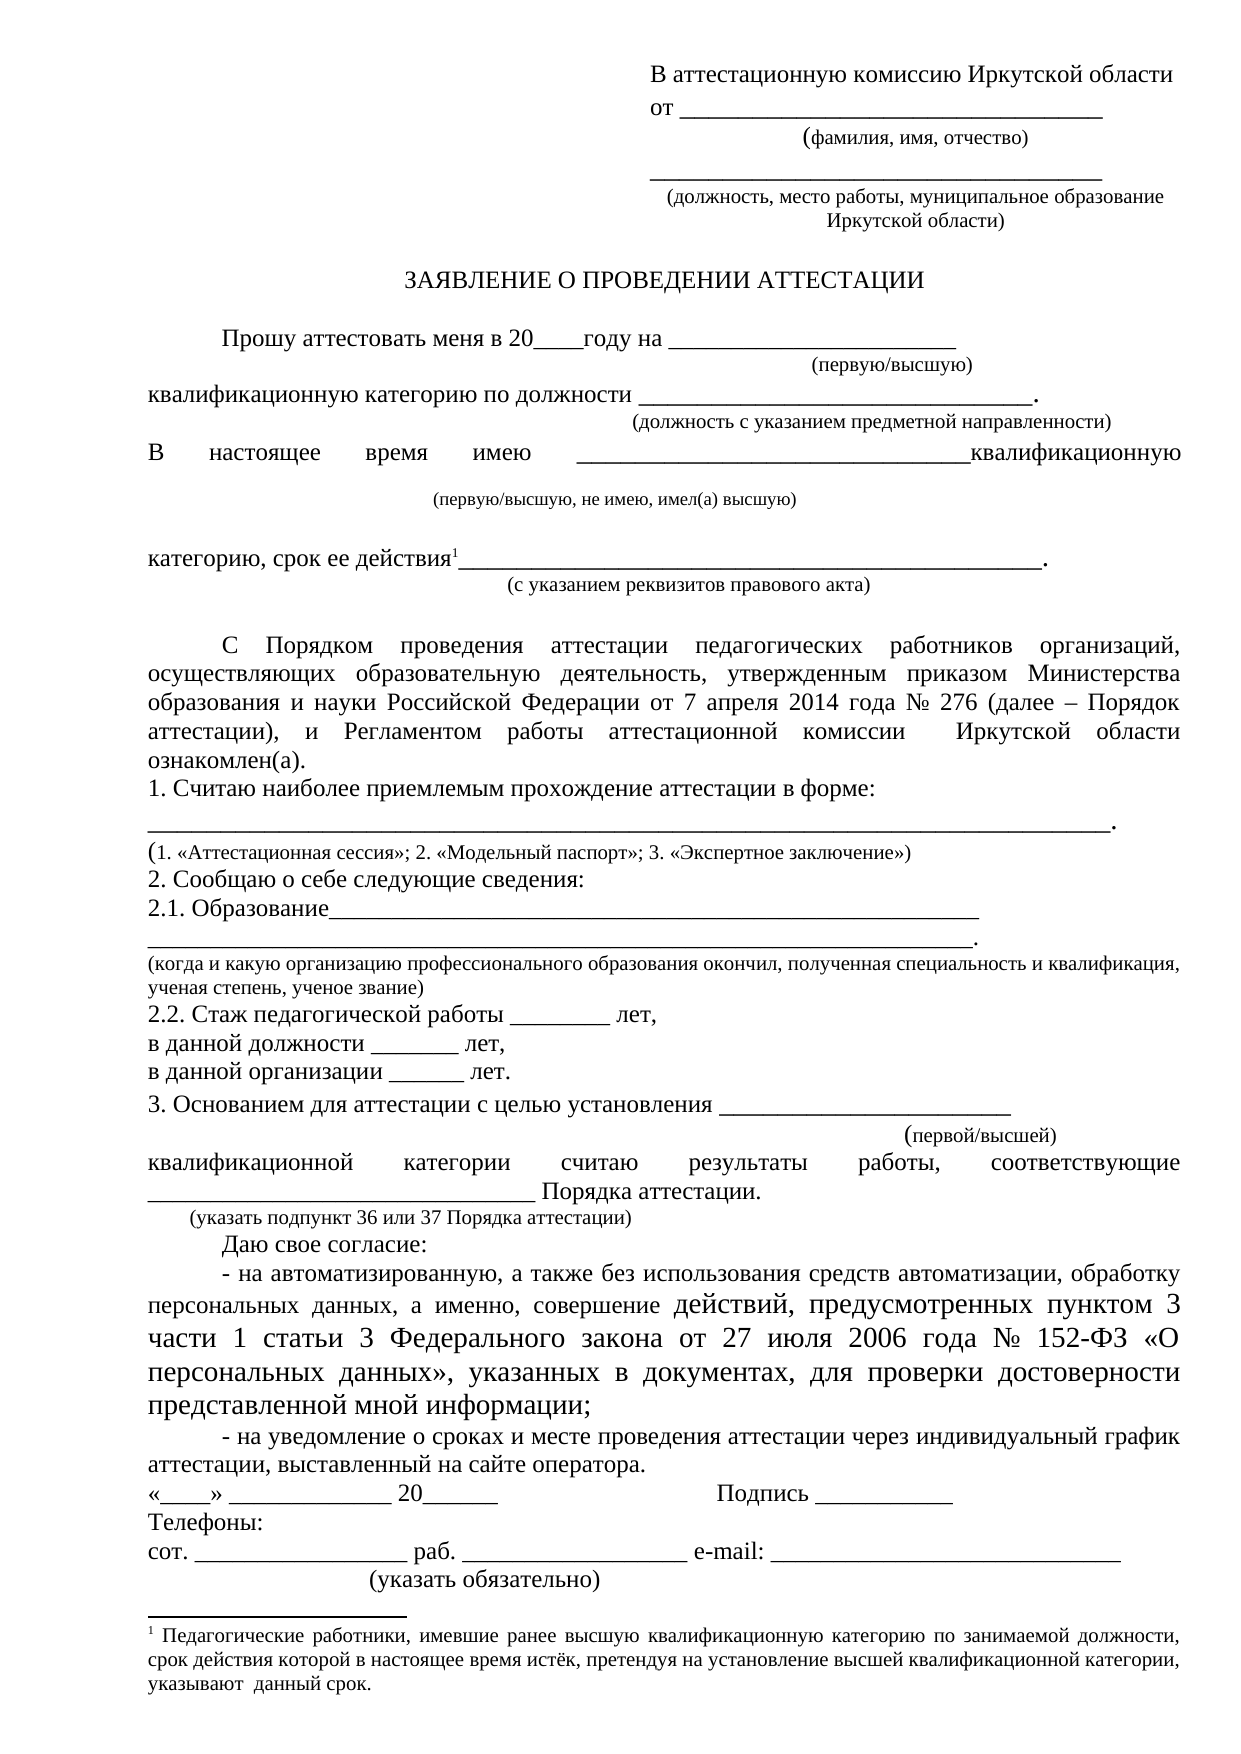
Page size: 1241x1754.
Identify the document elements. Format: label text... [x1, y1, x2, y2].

text «____» _____________ 20______ Подпись ___________ [148, 1478, 1181, 1507]
text (первой/высшей) [148, 1119, 1181, 1147]
text в данной организации ______ лет. [148, 1056, 1181, 1085]
text - на уведомление о сроках и месте проведения аттестации через индивидуальный график аттестации, выставленный на сайте оператора. [148, 1421, 1181, 1478]
text __________________________________________________________________. [148, 922, 1181, 951]
text ЗАЯВЛЕНИЕ О ПРОВЕДЕНИИ АТТЕСТАЦИИ [148, 265, 1181, 294]
text 2. Сообщаю о себе следующие сведения: [148, 864, 1181, 893]
text С Порядком проведения аттестации педагогических работников организаций, осуществляющих образовательную деятельность, утвержденным приказом Министерства образования и науки Российской Федерации от 7 апреля 2014 года № 276 (далее – Порядок аттестации), и Регламентом работы аттестационной комиссии Иркутской области ознакомлен(а). [148, 630, 1181, 773]
text _______________________________ [650, 150, 1181, 184]
text сот. _________________ раб. __________________ e-mail: ____________________________ [148, 1536, 1181, 1564]
text 2.2. Стаж педагогической работы ________ лет, [148, 999, 1181, 1028]
text (первую/высшую) [148, 352, 1181, 376]
text (должность с указанием предметной направленности) [148, 409, 1181, 433]
text квалификационную категорию по должности ___________________________. [148, 376, 1181, 409]
text - на автоматизированную, а также без использования средств автоматизации, обработку персональных данных, а именно, совершение действий, предусмотренных пунктом 3 части 1 статьи 3 Федерального закона от 27 июля 2006 года № 152-ФЗ «О персональных данных», указанных в документах, для проверки достоверности представленной мной информации; [148, 1258, 1181, 1421]
text В аттестационную комиссию Иркутской области [576, 59, 1181, 88]
text __________________________________________________________________. [148, 802, 1181, 836]
text от _____________________________ [650, 88, 1181, 121]
text категорию, срок ее действия________________________________________. [148, 539, 1181, 572]
text квалификационной категории считаю результаты работы, соответствующие _______________________________ Порядка аттестации. [148, 1147, 1181, 1205]
text 1. Считаю наиболее приемлемым прохождение аттестации в форме: [148, 773, 1181, 802]
text (когда и какую организацию профессионального образования окончил, полученная специальность и квалификация, ученая степень, ученое звание) [148, 951, 1181, 999]
text Прошу аттестовать меня в 20____году на _______________________ [148, 323, 1181, 352]
text Даю свое согласие: [148, 1229, 1181, 1258]
text 2.1. Образование____________________________________________________ [148, 893, 1181, 922]
text в данной должности _______ лет, [148, 1028, 1181, 1056]
text (1. «Аттестационная сессия»; 2. «Модельный паспорт»; 3. «Экспертное заключение») [148, 836, 1181, 864]
text 3. Основанием для аттестации с целью установления ____________________ [148, 1085, 1181, 1119]
text (указать подпункт 36 или 37 Порядка аттестации) [148, 1205, 1181, 1229]
text (с указанием реквизитов правового акта) [148, 572, 1181, 596]
text (должность, место работы, муниципальное образование Иркутской области) [650, 184, 1181, 232]
text (фамилия, имя, отчество) [650, 121, 1181, 150]
text В настоящее время имею ___________________________квалификационную (первую/высшую, не имею, имел(а) высшую) [148, 433, 1181, 510]
text (указать обязательно) [295, 1564, 1181, 1593]
text Телефоны: [148, 1507, 1181, 1536]
